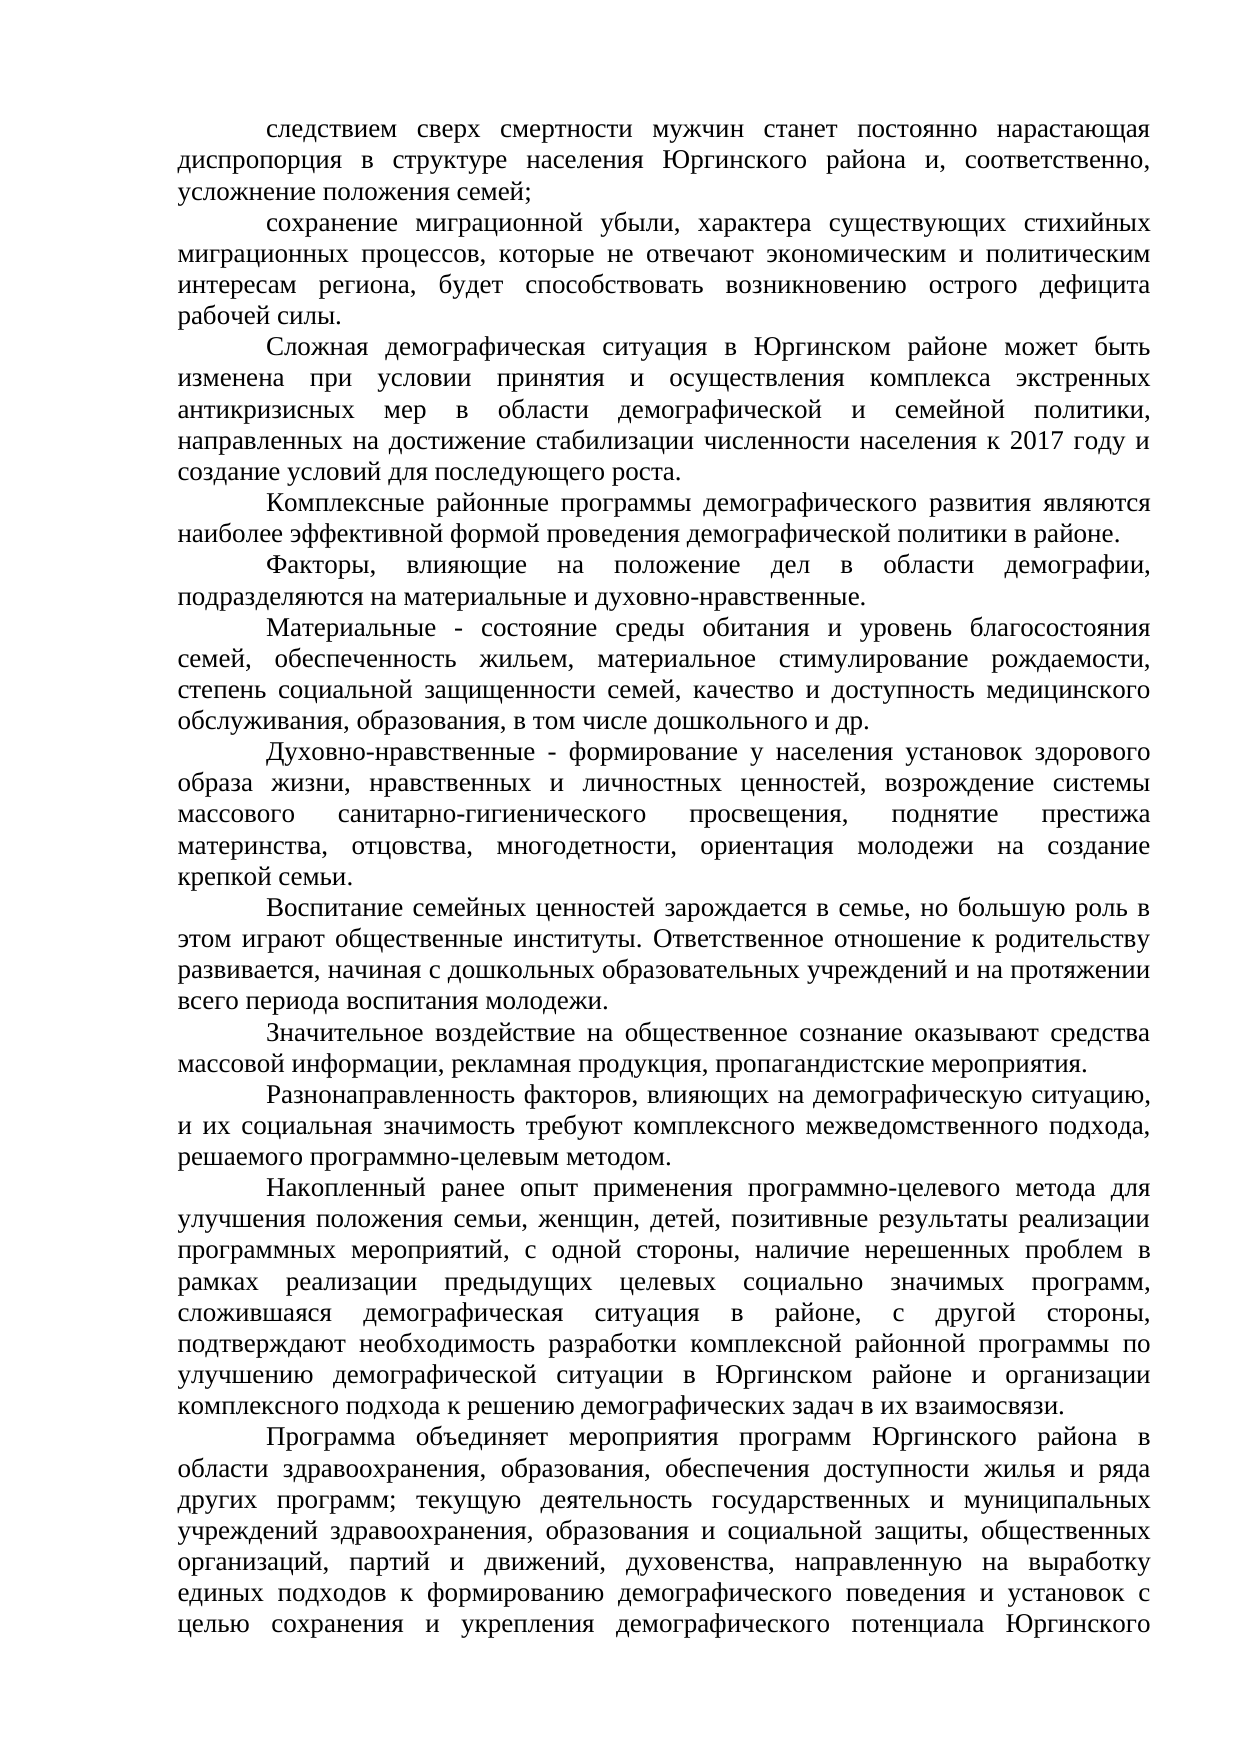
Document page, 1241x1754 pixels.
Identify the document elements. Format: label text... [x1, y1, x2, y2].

text Разнонаправленность факторов, влияющих на демографическую ситуацию, и их социальная значимость требуют комплексного межведомственного подхода, решаемого программно-целевым методом. [177, 1078, 1152, 1171]
text следствием сверх смертности мужчин станет постоянно нарастающая диспропорция в структуре населения Юргинского района и, соответственно, усложнение положения семей; [177, 112, 1152, 206]
text Духовно-нравственные - формирование у населения установок здорового образа жизни, нравственных и личностных ценностей, возрождение системы массового санитарно-гигиенического просвещения, поднятие престижа материнства, отцовства, многодетности, ориентация молодежи на создание крепкой семьи. [177, 735, 1152, 891]
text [177, 1421, 1152, 1638]
text Воспитание семейных ценностей зарождается в семье, но большую роль в этом играют общественные институты. Ответственное отношение к родительству развивается, начиная с дошкольных образовательных учреждений и на протяжении всего периода воспитания молодежи. [177, 891, 1152, 1016]
text Комплексные районные программы демографического развития являются наиболее эффективной формой проведения демографической политики в районе. [177, 486, 1152, 548]
text Материальные - состояние среды обитания и уровень благосостояния семей, обеспеченность жильем, материальное стимулирование рождаемости, степень социальной защищенности семей, качество и доступность медицинского обслуживания, образования, в том числе дошкольного и др. [177, 611, 1152, 735]
text сохранение миграционной убыли, характера существующих стихийных миграционных процессов, которые не отвечают экономическим и политическим интересам региона, будет способствовать возникновению острого дефицита рабочей силы. [177, 206, 1152, 330]
text Значительное воздействие на общественное сознание оказывают средства массовой информации, рекламная продукция, пропагандистские мероприятия. [177, 1016, 1152, 1078]
text Накопленный ранее опыт применения программно-целевого метода для улучшения положения семьи, женщин, детей, позитивные результаты реализации программных мероприятий, с одной стороны, наличие нерешенных проблем в рамках реализации предыдущих целевых социально значимых программ, сложившаяся демографическая ситуация в районе, с другой стороны, подтверждают необходимость разработки комплексной районной программы по улучшению демографической ситуации в Юргинском районе и организации комплексного подхода к решению демографических задач в их взаимосвязи. [177, 1171, 1152, 1421]
text Факторы, влияющие на положение дел в области демографии, подразделяются на материальные и духовно-нравственные. [177, 548, 1152, 611]
text Сложная демографическая ситуация в Юргинском районе может быть изменена при условии принятия и осуществления комплекса экстренных антикризисных мер в области демографической и семейной политики, направленных на достижение стабилизации численности населения к 2017 году и создание условий для последующего роста. [177, 330, 1152, 486]
